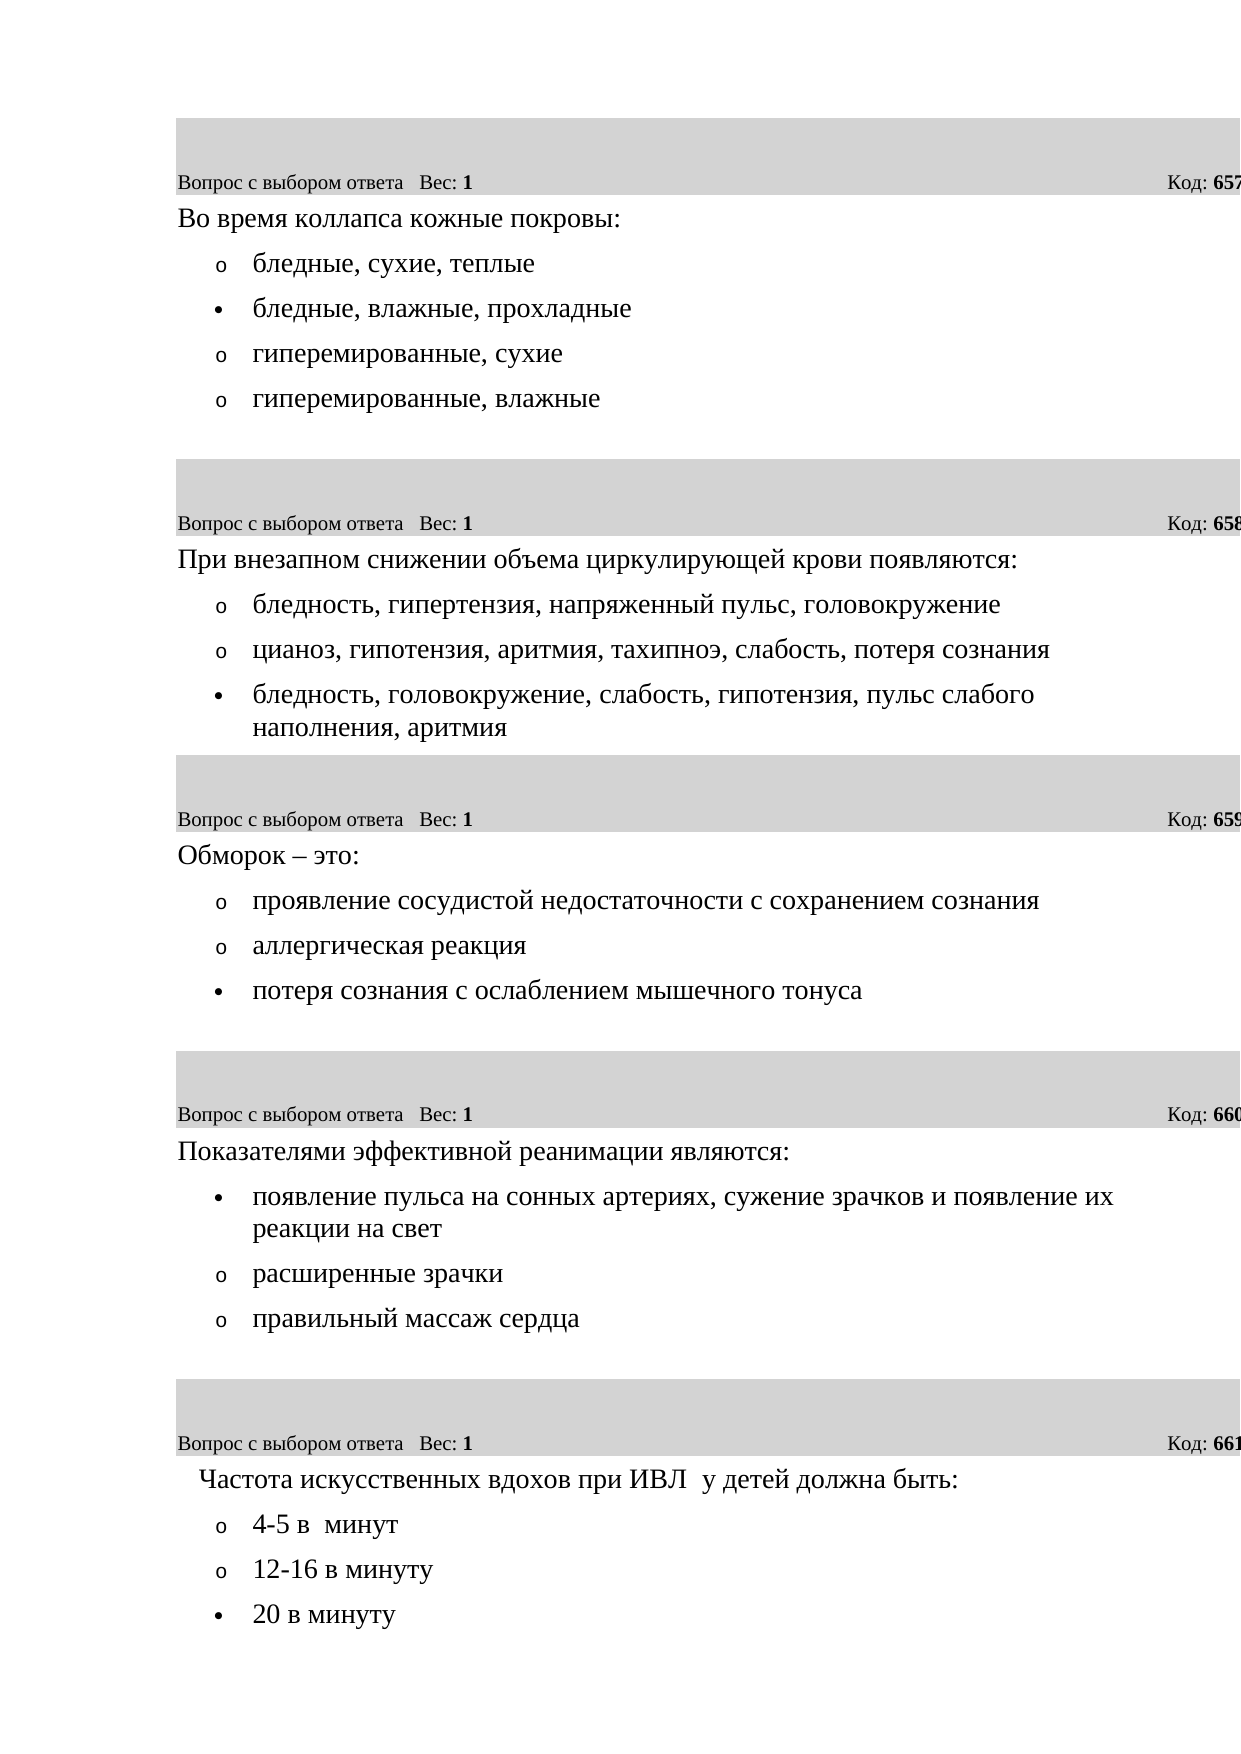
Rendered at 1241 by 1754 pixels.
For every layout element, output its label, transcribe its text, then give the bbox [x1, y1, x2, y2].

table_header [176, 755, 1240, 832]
list правильный массаж сердца [215, 1301, 1152, 1366]
text При внезапном снижении объема циркулирующей крови появляются: [177, 542, 1152, 575]
text Во время коллапса кожные покровы: [177, 202, 1152, 234]
text Показателями эффективной реанимации являются: [177, 1134, 1152, 1167]
text Частота искусственных вдохов при ИВЛ у детей должна быть: [177, 1462, 1152, 1495]
list потеря сознания с ослаблением мышечного тонуса [215, 973, 1152, 1038]
list проявление сосудистой недостаточности с сохранением сознания [215, 883, 1152, 916]
list 20 в минуту [215, 1597, 1152, 1630]
list бледные, влажные, прохладные [215, 292, 1152, 324]
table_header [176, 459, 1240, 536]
list 12-16 в минуту [215, 1552, 1152, 1585]
list расширенные зрачки [215, 1256, 1152, 1289]
list гиперемированные, влажные [215, 382, 1152, 447]
list бледность, гипертензия, напряженный пульс, головокружение [215, 587, 1152, 620]
list цианоз, гипотензия, аритмия, тахипноэ, слабость, потеря сознания [215, 632, 1152, 665]
list гиперемированные, сухие [215, 336, 1152, 369]
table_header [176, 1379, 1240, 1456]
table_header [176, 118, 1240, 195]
list 4-5 в минут [215, 1507, 1152, 1540]
list появление пульса на сонных артериях, сужение зрачков и появление их реакции на свет [215, 1179, 1152, 1244]
text Обморок – это: [177, 838, 1152, 871]
list бледные, сухие, теплые [215, 246, 1152, 279]
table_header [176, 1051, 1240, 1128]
list бледность, головокружение, слабость, гипотензия, пульс слабого наполнения, аритмия [215, 678, 1152, 742]
list аллергическая реакция [215, 928, 1152, 961]
